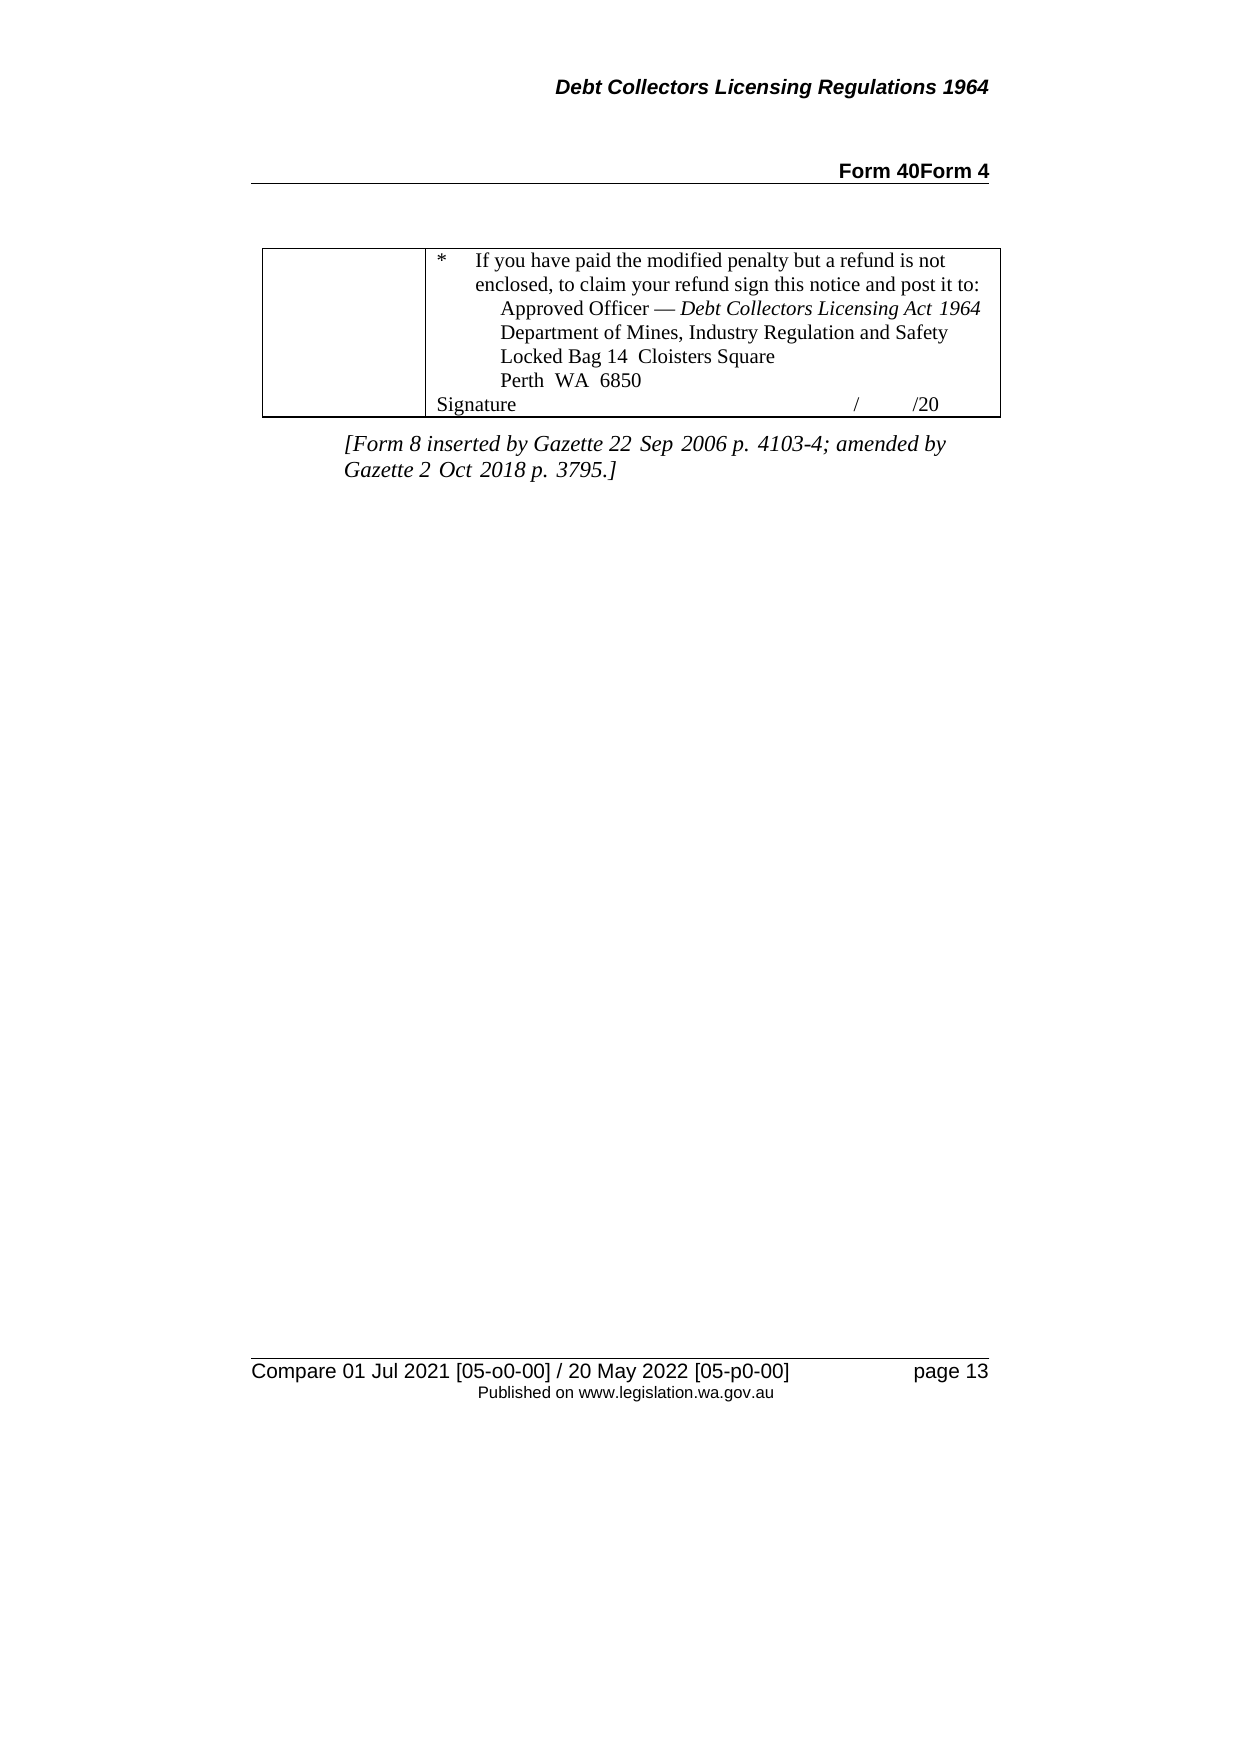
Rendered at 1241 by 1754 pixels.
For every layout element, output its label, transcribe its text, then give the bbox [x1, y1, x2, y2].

text [Form 8 inserted by Gazette 22 Sep 2006 p. 4103-4; amended by Gazette 2 Oct 2018 p. 3795.] [251, 430, 989, 483]
table_cell [263, 249, 425, 416]
table_cell * If you have paid the modified penalty but a refund is not enclosed, to claim your refund sign this notice and post it to: Approved Officer — Debt Collectors Licensing Act 1964 Department of Mines, Industry Regulation and Safety Locked Bag 14 Cloisters Square Perth WA 6850 Signature / /20 [426, 249, 1000, 416]
